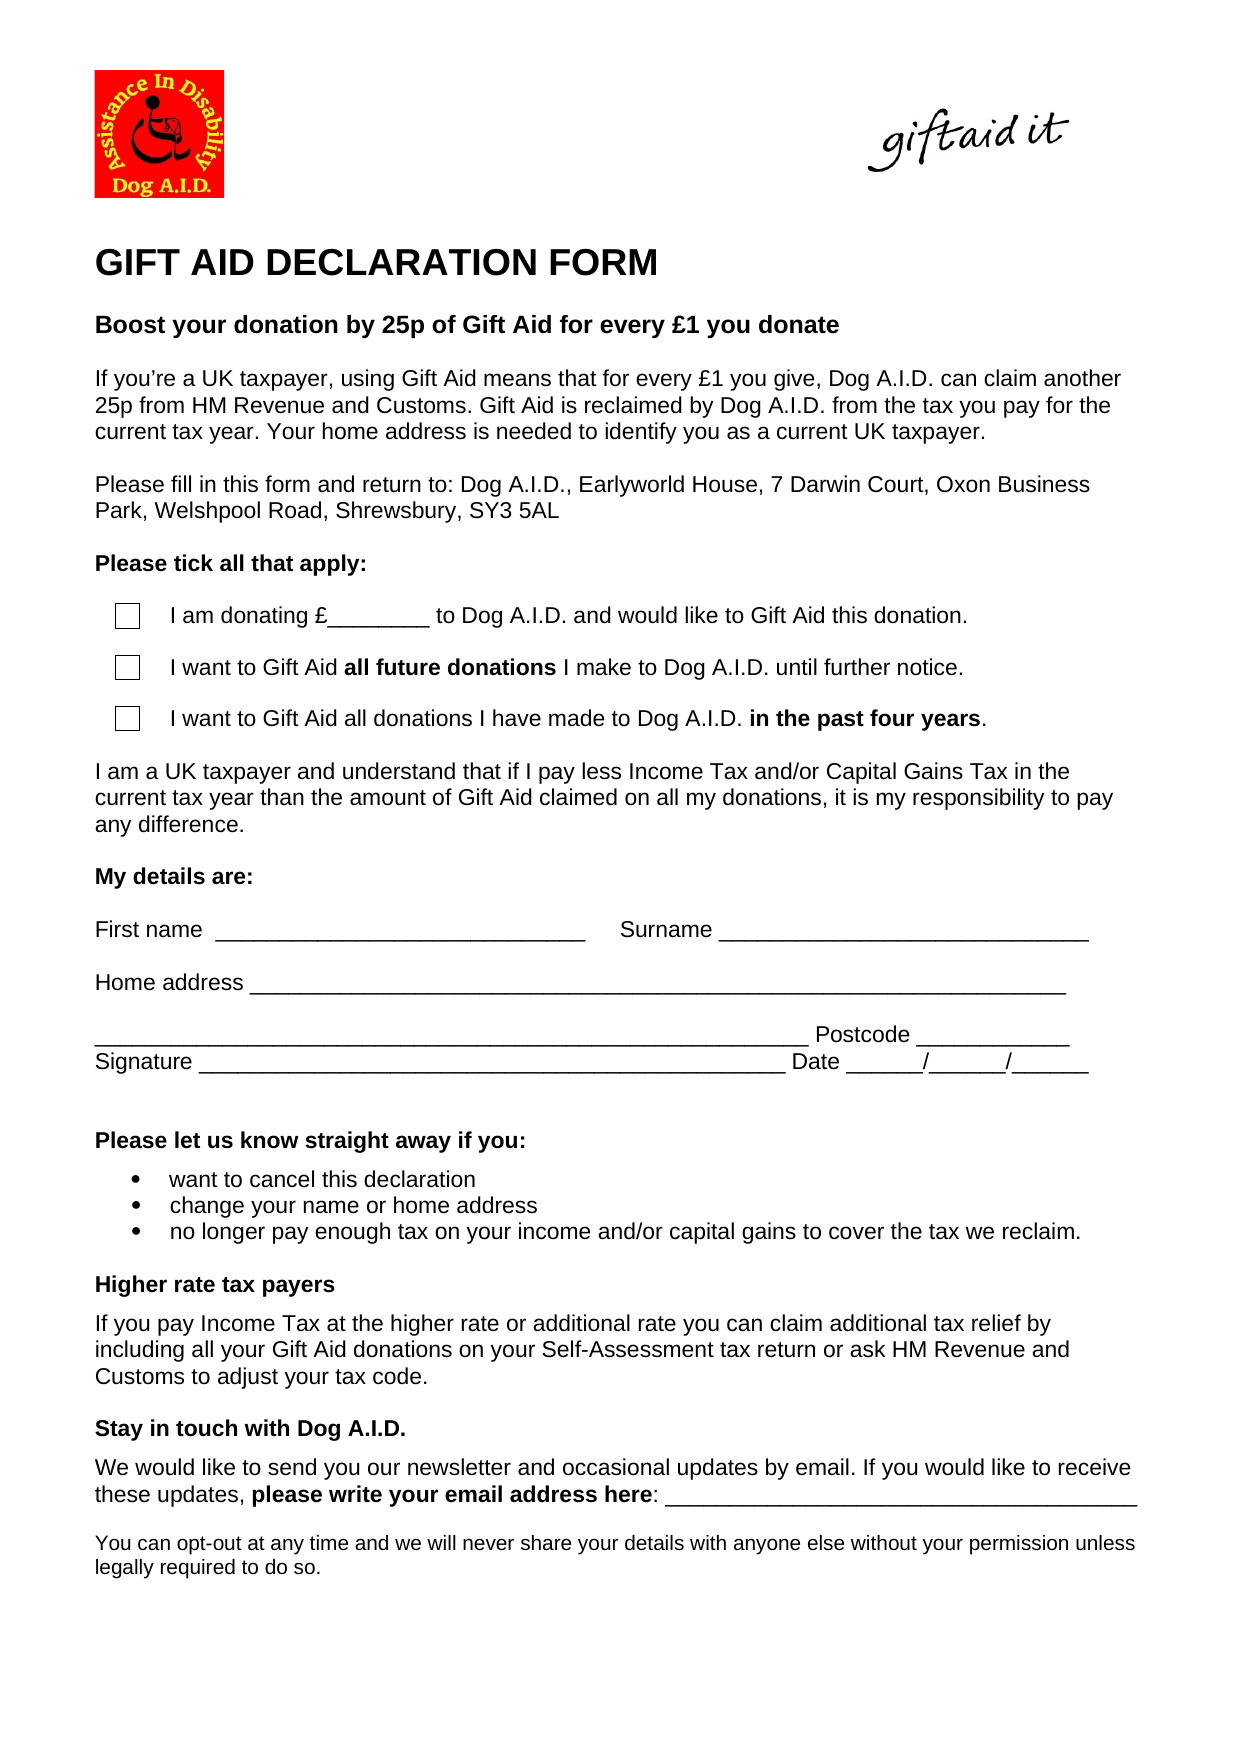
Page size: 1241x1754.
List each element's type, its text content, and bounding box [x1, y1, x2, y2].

list want to cancel this declaration [132, 1166, 1146, 1192]
text Stay in touch with Dog A.I.D. [94, 1415, 1146, 1442]
text Please fill in this form and return to: Dog A.I.D., Earlyworld House, 7 Darwin Court, Oxon Business Park, Welshpool Road, Shrewsbury, SY3 5AL [94, 471, 1146, 523]
picture [94, 70, 225, 198]
text My details are: [94, 863, 1146, 889]
text Please tick all that apply: [94, 550, 1146, 576]
text Boost your donation by 25p of Gift Aid for every £1 you donate [94, 310, 1146, 339]
picture [827, 72, 1109, 172]
text We would like to send you our newsletter and occasional updates by email. If you would like to receive these updates, please write your email address here: _____________________________________ [94, 1454, 1146, 1507]
text I want to Gift Aid all future donations I make to Dog A.I.D. until further notice. [94, 654, 1146, 680]
text First name _____________________________ Surname _____________________________ [94, 916, 1146, 942]
text Please let us know straight away if you: [94, 1127, 1146, 1153]
text You can opt-out at any time and we will never share your details with anyone else without your permission unless legally required to do so. [94, 1531, 1146, 1579]
text ________________________________________________________ Postcode ____________ [94, 1021, 1146, 1048]
list no longer pay enough tax on your income and/or capital gains to cover the tax we reclaim. [132, 1218, 1146, 1245]
list change your name or home address [132, 1192, 1146, 1218]
text GIFT AID DECLARATION FORM [94, 241, 1146, 284]
text Home address ________________________________________________________________ [94, 969, 1146, 1021]
text If you’re a UK taxpayer, using Gift Aid means that for every £1 you give, Dog A.I.D. can claim another 25p from HM Revenue and Customs. Gift Aid is reclaimed by Dog A.I.D. from the tax you pay for the current tax year. Your home address is needed to identify you as a current UK taxpayer. [94, 365, 1146, 444]
text If you pay Income Tax at the higher rate or additional rate you can claim additional tax relief by including all your Gift Aid donations on your Self-Assessment tax return or ask HM Revenue and Customs to adjust your tax code. [94, 1310, 1146, 1389]
text Signature ______________________________________________ Date ______/______/______ [94, 1048, 1146, 1074]
text I want to Gift Aid all donations I have made to Dog A.I.D. in the past four years. [94, 705, 1146, 731]
text Higher rate tax payers [94, 1271, 1146, 1297]
text I am a UK taxpayer and understand that if I pay less Income Tax and/or Capital Gains Tax in the current tax year than the amount of Gift Aid claimed on all my donations, it is my responsibility to pay any difference. [94, 758, 1146, 837]
text I am donating £________ to Dog A.I.D. and would like to Gift Aid this donation. [94, 602, 1146, 629]
